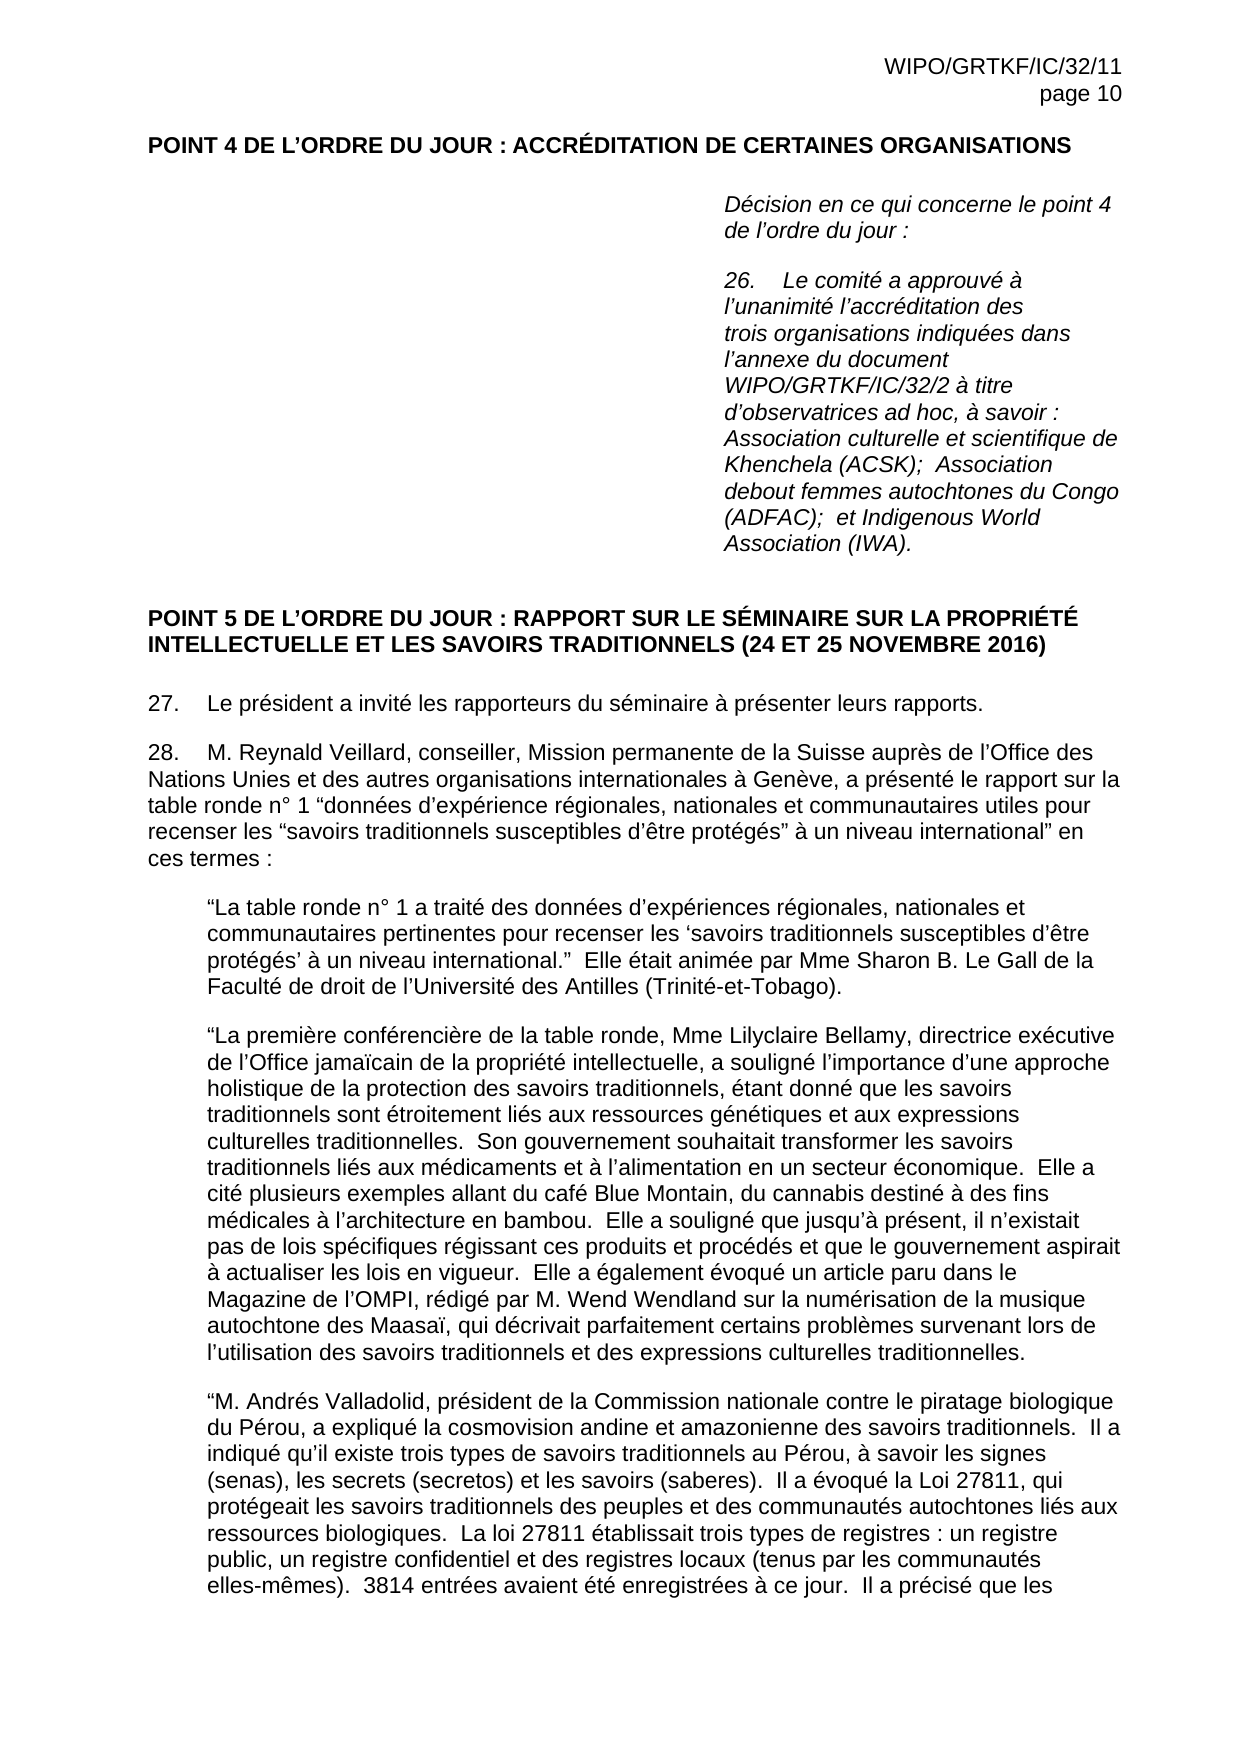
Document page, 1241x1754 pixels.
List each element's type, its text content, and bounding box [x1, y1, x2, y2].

text Le président a invité les rapporteurs du séminaire à présenter leurs rapports. [148, 690, 1122, 716]
list Décision en ce qui concerne le point 4 de l’ordre du jour : [724, 191, 1122, 244]
list “La table ronde n° 1 a traité des données d’expériences régionales, nationales et communautaires pertinentes pour recenser les ‘savoirs traditionnels susceptibles d’être protégés’ à un niveau international.” Elle était animée par Mme Sharon B. Le Gall de la Faculté de droit de l’Université des Antilles (Trinité-et-Tobago). [207, 894, 1122, 999]
text M. Reynald Veillard, conseiller, Mission permanente de la Suisse auprès de l’Office des Nations Unies et des autres organisations internationales à Genève, a présenté le rapport sur la table ronde n° 1 “données d’expérience régionales, nationales et communautaires utiles pour recenser les “savoirs traditionnels susceptibles d’être protégés” à un niveau international” en ces termes : [148, 739, 1122, 871]
subtitle Point 4 de l’ordre du jour : accréditation de certaines organisations [148, 132, 1122, 158]
subtitle Point 5 de l’ordre du jour : rapport sur le Séminaire sur la propriété intellectuelle et les savoirs traditionnels (24 et 25 novembre 2016) [148, 604, 1122, 657]
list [207, 1388, 1122, 1598]
text Le comité a approuvé à l’unanimité l’accréditation des trois organisations indiquées dans l’annexe du document WIPO/GRTKF/IC/32/2 à titre d’observatrices ad hoc, à savoir : Association culturelle et scientifique de Khenchela (ACSK); Association debout femmes autochtones du Congo (ADFAC); et Indigenous World Association (IWA). [724, 267, 1122, 557]
list “La première conférencière de la table ronde, Mme Lilyclaire Bellamy, directrice exécutive de l’Office jamaïcain de la propriété intellectuelle, a souligné l’importance d’une approche holistique de la protection des savoirs traditionnels, étant donné que les savoirs traditionnels sont étroitement liés aux ressources génétiques et aux expressions culturelles traditionnelles. Son gouvernement souhaitait transformer les savoirs traditionnels liés aux médicaments et à l’alimentation en un secteur économique. Elle a cité plusieurs exemples allant du café Blue Montain, du cannabis destiné à des fins médicales à l’architecture en bambou. Elle a souligné que jusqu’à présent, il n’existait pas de lois spécifiques régissant ces produits et procédés et que le gouvernement aspirait à actualiser les lois en vigueur. Elle a également évoqué un article paru dans le Magazine de l’OMPI, rédigé par M. Wend Wendland sur la numérisation de la musique autochtone des Maasaï, qui décrivait parfaitement certains problèmes survenant lors de l’utilisation des savoirs traditionnels et des expressions culturelles traditionnelles. [207, 1022, 1122, 1365]
